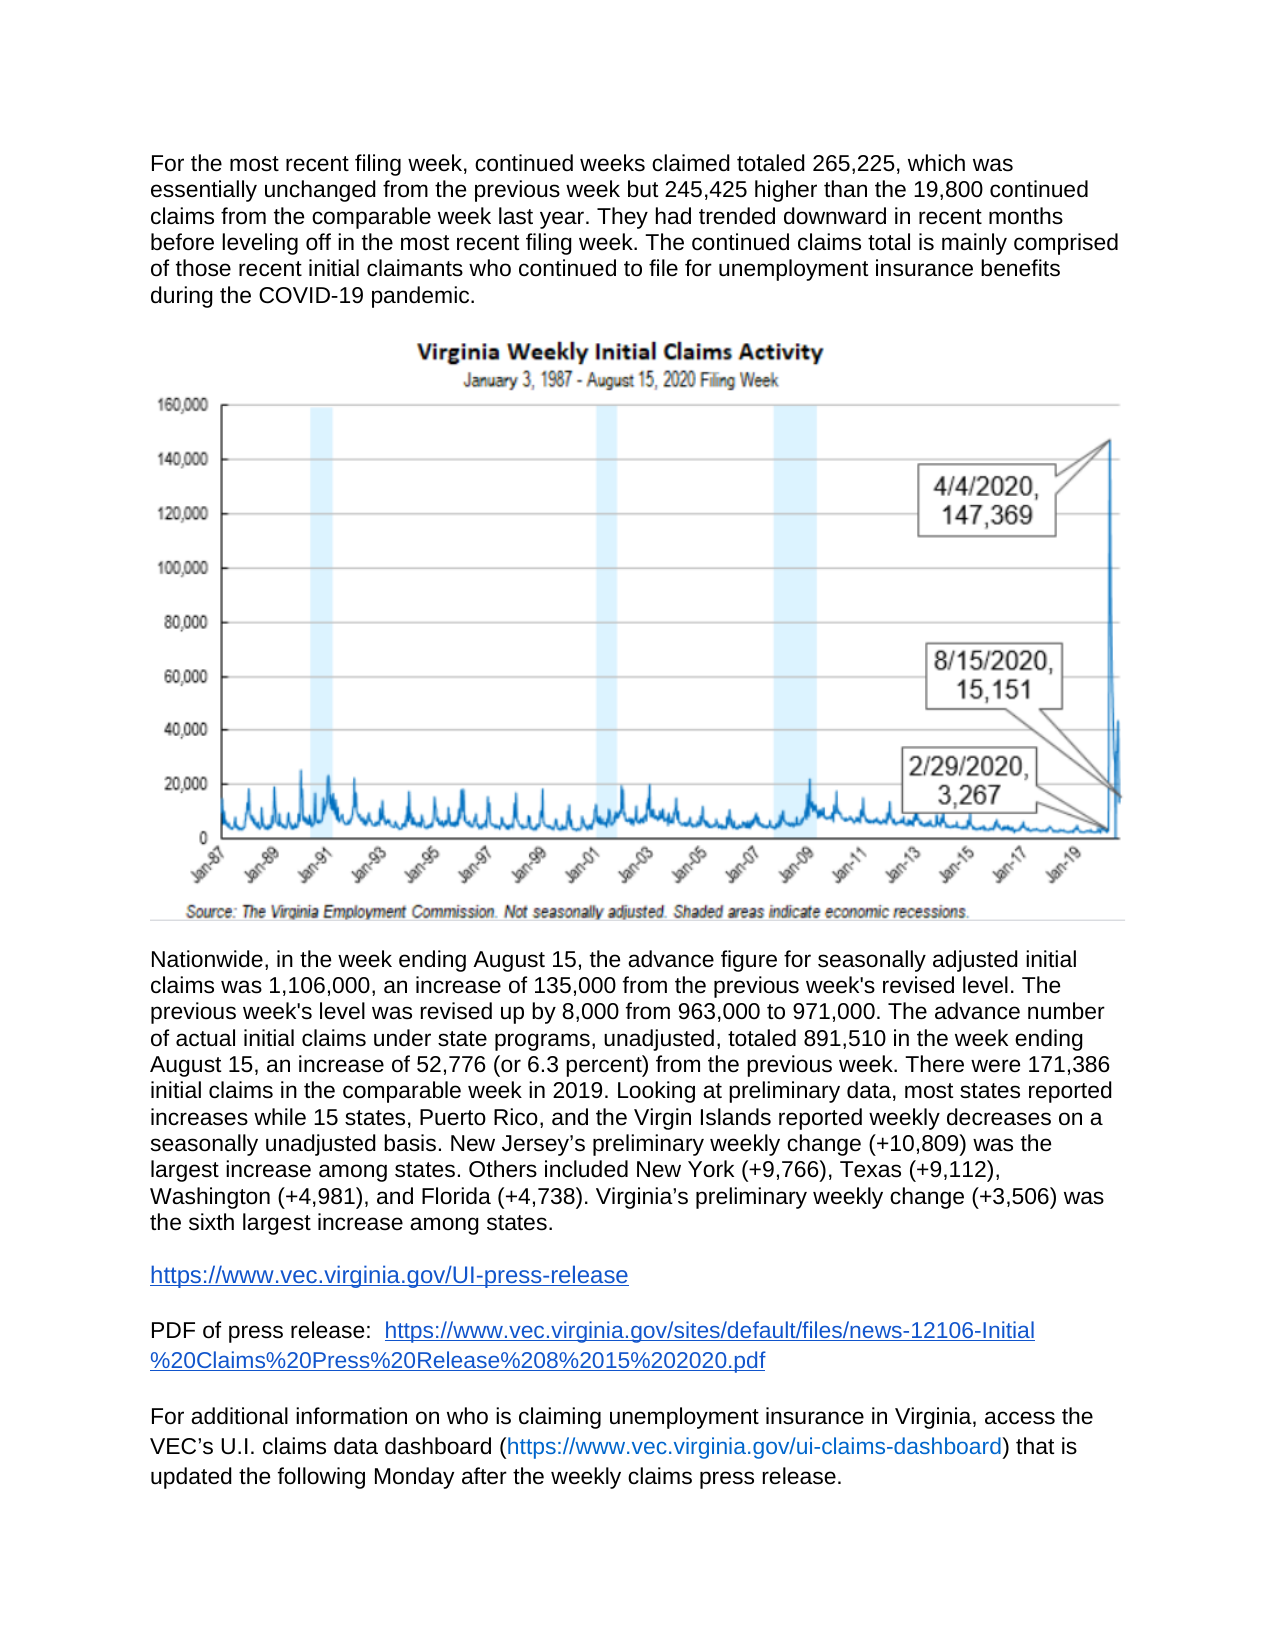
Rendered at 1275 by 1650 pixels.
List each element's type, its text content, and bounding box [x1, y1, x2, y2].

picture [150, 333, 1125, 921]
text Nationwide, in the week ending August 15, the advance figure for seasonally adjusted initial claims was 1,106,000, an increase of 135,000 from the previous week's revised level. The previous week's level was revised up by 8,000 from 963,000 to 971,000. The advance number of actual initial claims under state programs, unadjusted, totaled 891,510 in the week ending August 15, an increase of 52,776 (or 6.3 percent) from the previous week. There were 171,386 initial claims in the comparable week in 2019. Looking at preliminary data, most states reported increases while 15 states, Puerto Rico, and the Virgin Islands reported weekly decreases on a seasonally unadjusted basis. New Jersey’s preliminary weekly change (+10,809) was the largest increase among states. Others included New York (+9,766), Texas (+9,112), Washington (+4,981), and Florida (+4,738). Virginia’s preliminary weekly change (+3,506) was the sixth largest increase among states. [150, 946, 1125, 1236]
text PDF of press release: https://www.vec.virginia.gov/sites/default/files/news-12106-Initial%20Claims%20Press%20Release%208%2015%202020.pdf [150, 1317, 1125, 1374]
text https://www.vec.virginia.gov/UI-press-release [150, 1261, 1125, 1288]
text For the most recent filing week, continued weeks claimed totaled 265,225, which was essentially unchanged from the previous week but 245,425 higher than the 19,800 continued claims from the comparable week last year. They had trended downward in recent months before leveling off in the most recent filing week. The continued claims total is mainly comprised of those recent initial claimants who continued to file for unemployment insurance benefits during the COVID-19 pandemic. [150, 150, 1125, 308]
text For additional information on who is claiming unemployment insurance in Virginia, access the VEC’s U.I. claims data dashboard (https://www.vec.virginia.gov/ui-claims-dashboard) that is updated the following Monday after the weekly claims press release. [150, 1403, 1125, 1489]
